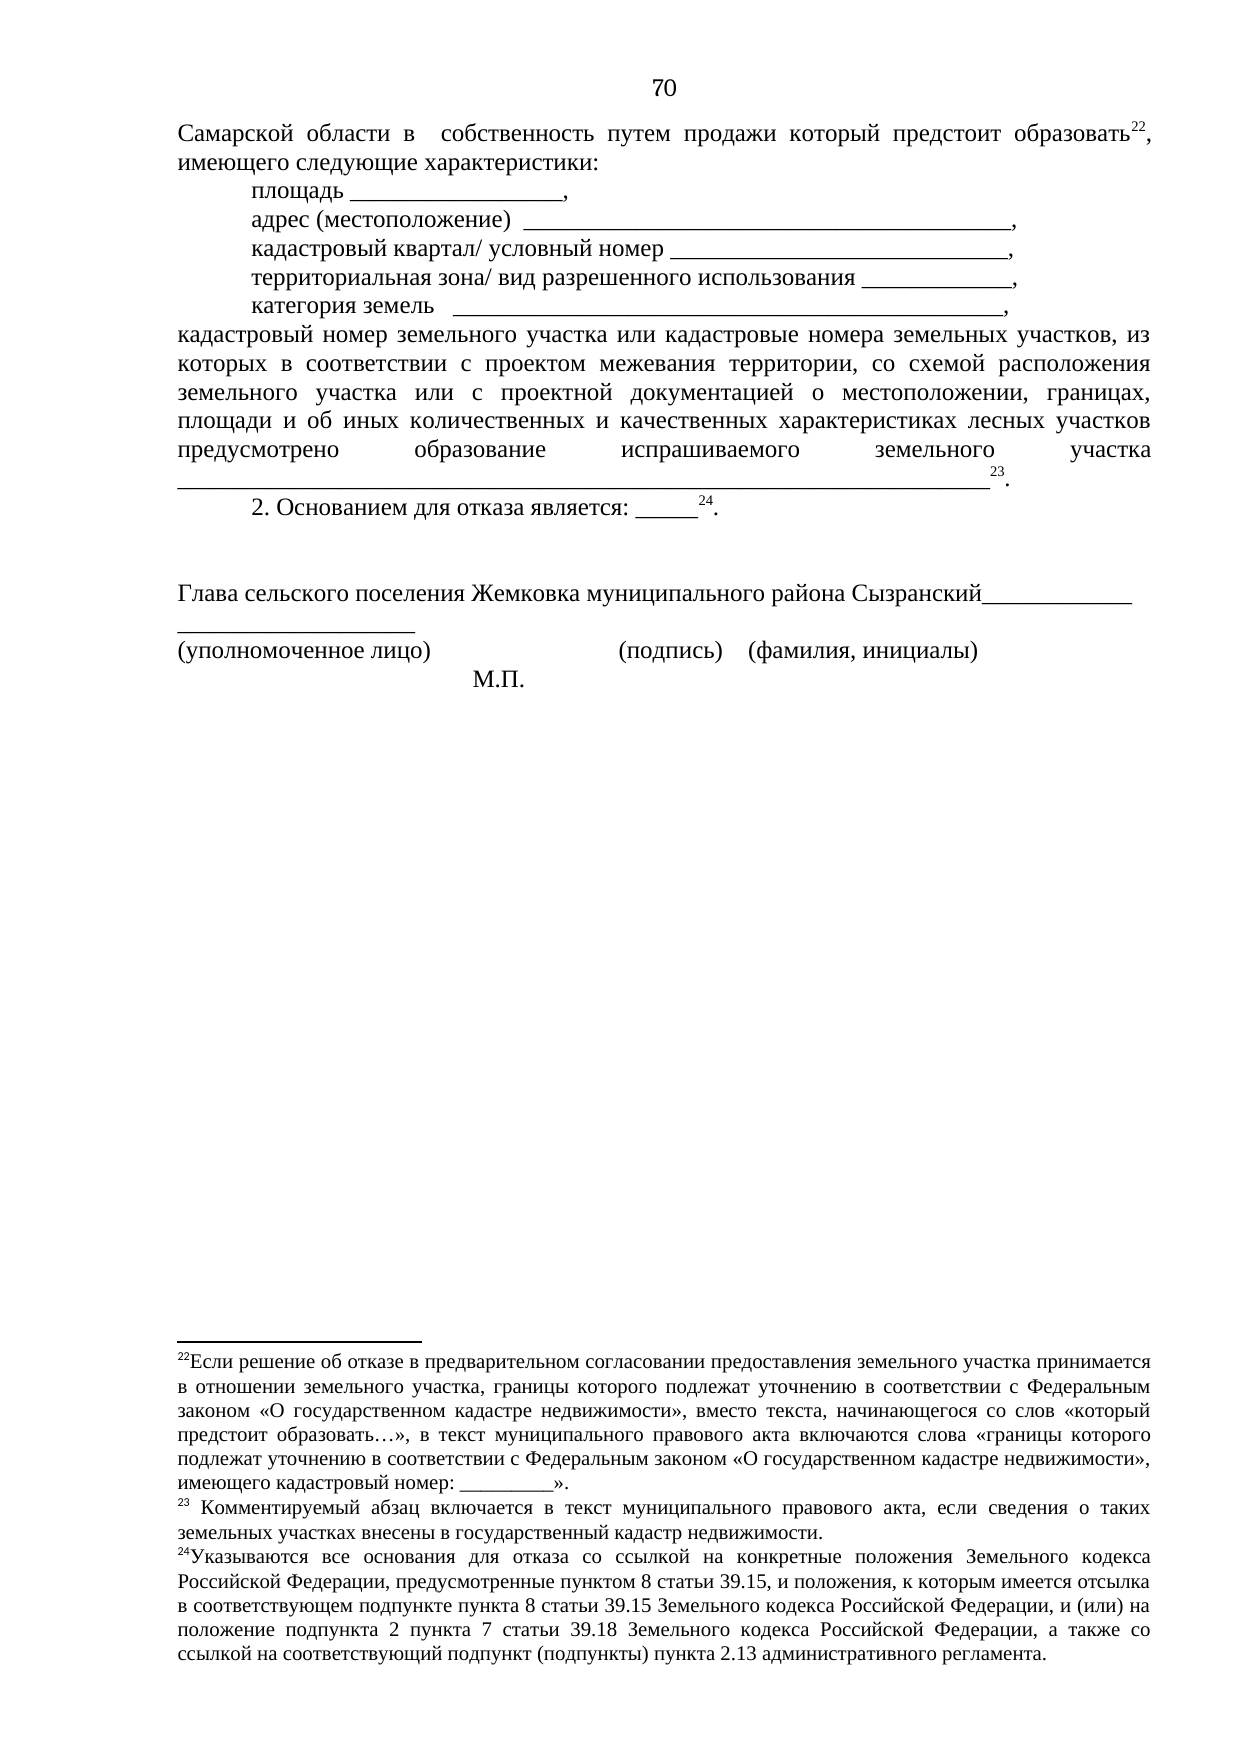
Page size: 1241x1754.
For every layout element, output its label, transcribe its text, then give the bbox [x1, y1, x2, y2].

text кадастровый квартал/ условный номер ___________________________, [251, 233, 1152, 262]
text Глава сельского поселения Жемковка муниципального района Сызранский____________ ___________________ [177, 578, 1152, 636]
text М.П. [177, 664, 1152, 693]
text 2. Основанием для отказа является: _____. [177, 492, 1152, 521]
text территориальная зона/ вид разрешенного использования ____________, [251, 262, 1152, 291]
text (уполномоченное лицо) (подпись) (фамилия, инициалы) [177, 636, 1152, 664]
text категория земель ____________________________________________, [251, 291, 1152, 319]
text кадастровый номер земельного участка или кадастровые номера земельных участков, из которых в соответствии с проектом межевания территории, со схемой расположения земельного участка или с проектной документацией о местоположении, границах, площади и об иных количественных и качественных характеристиках лесных участков предусмотрено образование испрашиваемого земельного участка _________________________________________________________________. [177, 319, 1152, 492]
text адрес (местоположение) _______________________________________, [251, 204, 1152, 233]
text площадь _________________, [251, 176, 1152, 204]
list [177, 118, 1152, 176]
